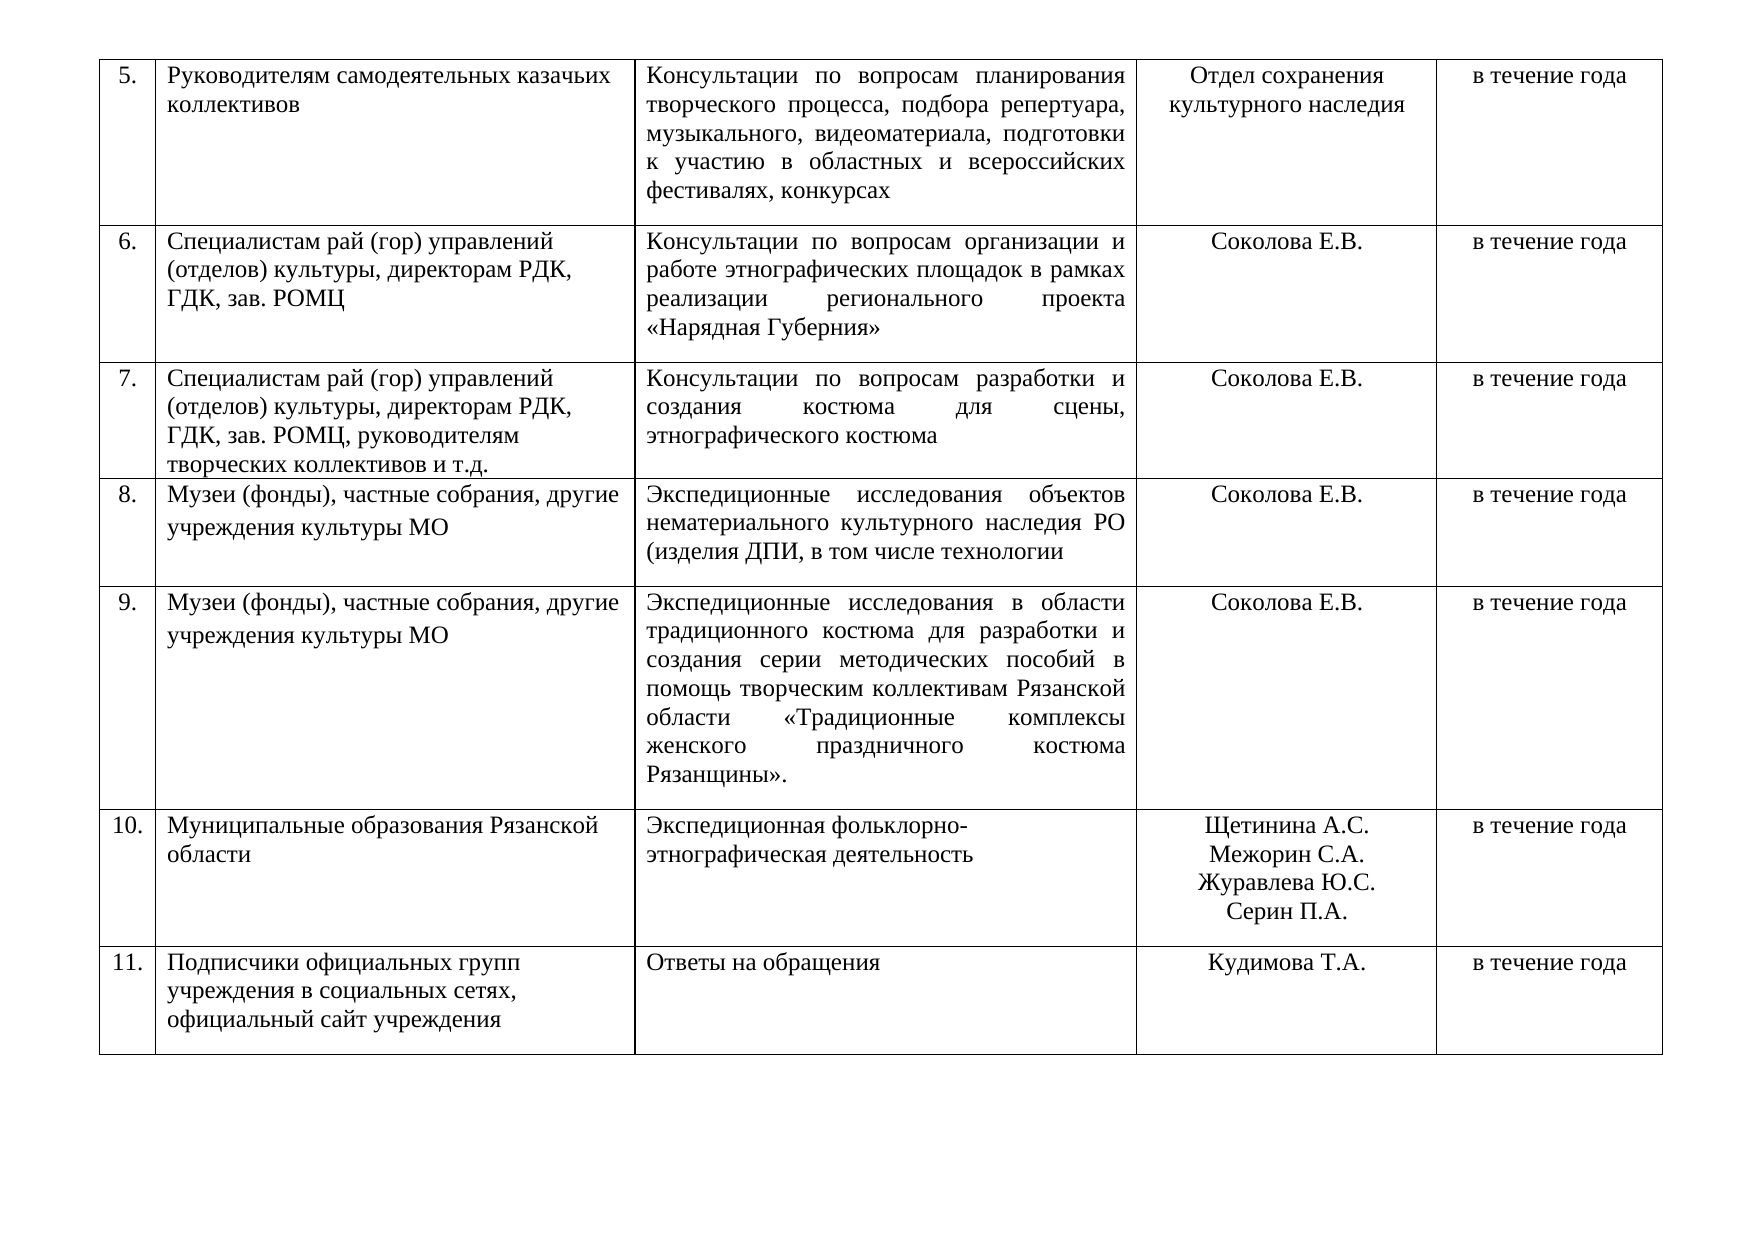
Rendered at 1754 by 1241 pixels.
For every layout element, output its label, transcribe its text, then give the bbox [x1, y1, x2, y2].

table_cell 11. [100, 947, 155, 1054]
table_cell Соколова Е.В. [1137, 363, 1436, 478]
table_cell Соколова Е.В. [1137, 479, 1436, 586]
table_cell в течение года [1437, 479, 1662, 586]
table_cell Отдел сохранения культурного наследия [1137, 60, 1436, 225]
table_cell в течение года [1437, 587, 1662, 809]
table_cell Руководителям самодеятельных казачьих коллективов [156, 60, 634, 225]
table_cell 8. [100, 479, 155, 586]
table_cell Музеи (фонды), частные собрания, другие учреждения культуры МО [156, 587, 634, 809]
table_cell Экспедиционные исследования в области традиционного костюма для разработки и создания серии методических пособий в помощь творческим коллективам Рязанской области «Традиционные комплексы женского праздничного костюма Рязанщины». [636, 587, 1136, 809]
table_cell в течение года [1437, 60, 1662, 225]
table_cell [636, 60, 1136, 225]
table_cell в течение года [1437, 226, 1662, 362]
table_cell 7. [100, 363, 155, 478]
table_cell в течение года [1437, 810, 1662, 946]
table_cell Экспедиционная фольклорно-этнографическая деятельность [636, 810, 1136, 946]
table_cell Консультации по вопросам разработки и создания костюма для сцены, этнографического костюма [636, 363, 1136, 478]
table_cell Щетинина А.С. Межорин С.А. Журавлева Ю.С. Серин П.А. [1137, 810, 1436, 946]
table_cell 10. [100, 810, 155, 946]
table_cell Соколова Е.В. [1137, 587, 1436, 809]
table_cell Специалистам рай (гор) управлений (отделов) культуры, директорам РДК, ГДК, зав. РОМЦ [156, 226, 634, 362]
table_cell Музеи (фонды), частные собрания, другие учреждения культуры МО [156, 479, 634, 586]
table_cell Ответы на обращения [636, 947, 1136, 1054]
table_cell 5. [100, 60, 155, 225]
table_cell Консультации по вопросам организации и работе этнографических площадок в рамках реализации регионального проекта «Нарядная Губерния» [636, 226, 1136, 362]
table_cell Специалистам рай (гор) управлений (отделов) культуры, директорам РДК, ГДК, зав. РОМЦ, руководителям творческих коллективов и т.д. [156, 363, 634, 478]
table_cell Соколова Е.В. [1137, 226, 1436, 362]
table_cell Муниципальные образования Рязанской области [156, 810, 634, 946]
table_cell Кудимова Т.А. [1137, 947, 1436, 1054]
table_cell Подписчики официальных групп учреждения в социальных сетях, официальный сайт учреждения [156, 947, 634, 1054]
table_cell Экспедиционные исследования объектов нематериального культурного наследия РО (изделия ДПИ, в том числе технологии [636, 479, 1136, 586]
table_cell в течение года [1437, 363, 1662, 478]
table_cell 9. [100, 587, 155, 809]
table_cell в течение года [1437, 947, 1662, 1054]
table_cell 6. [100, 226, 155, 362]
